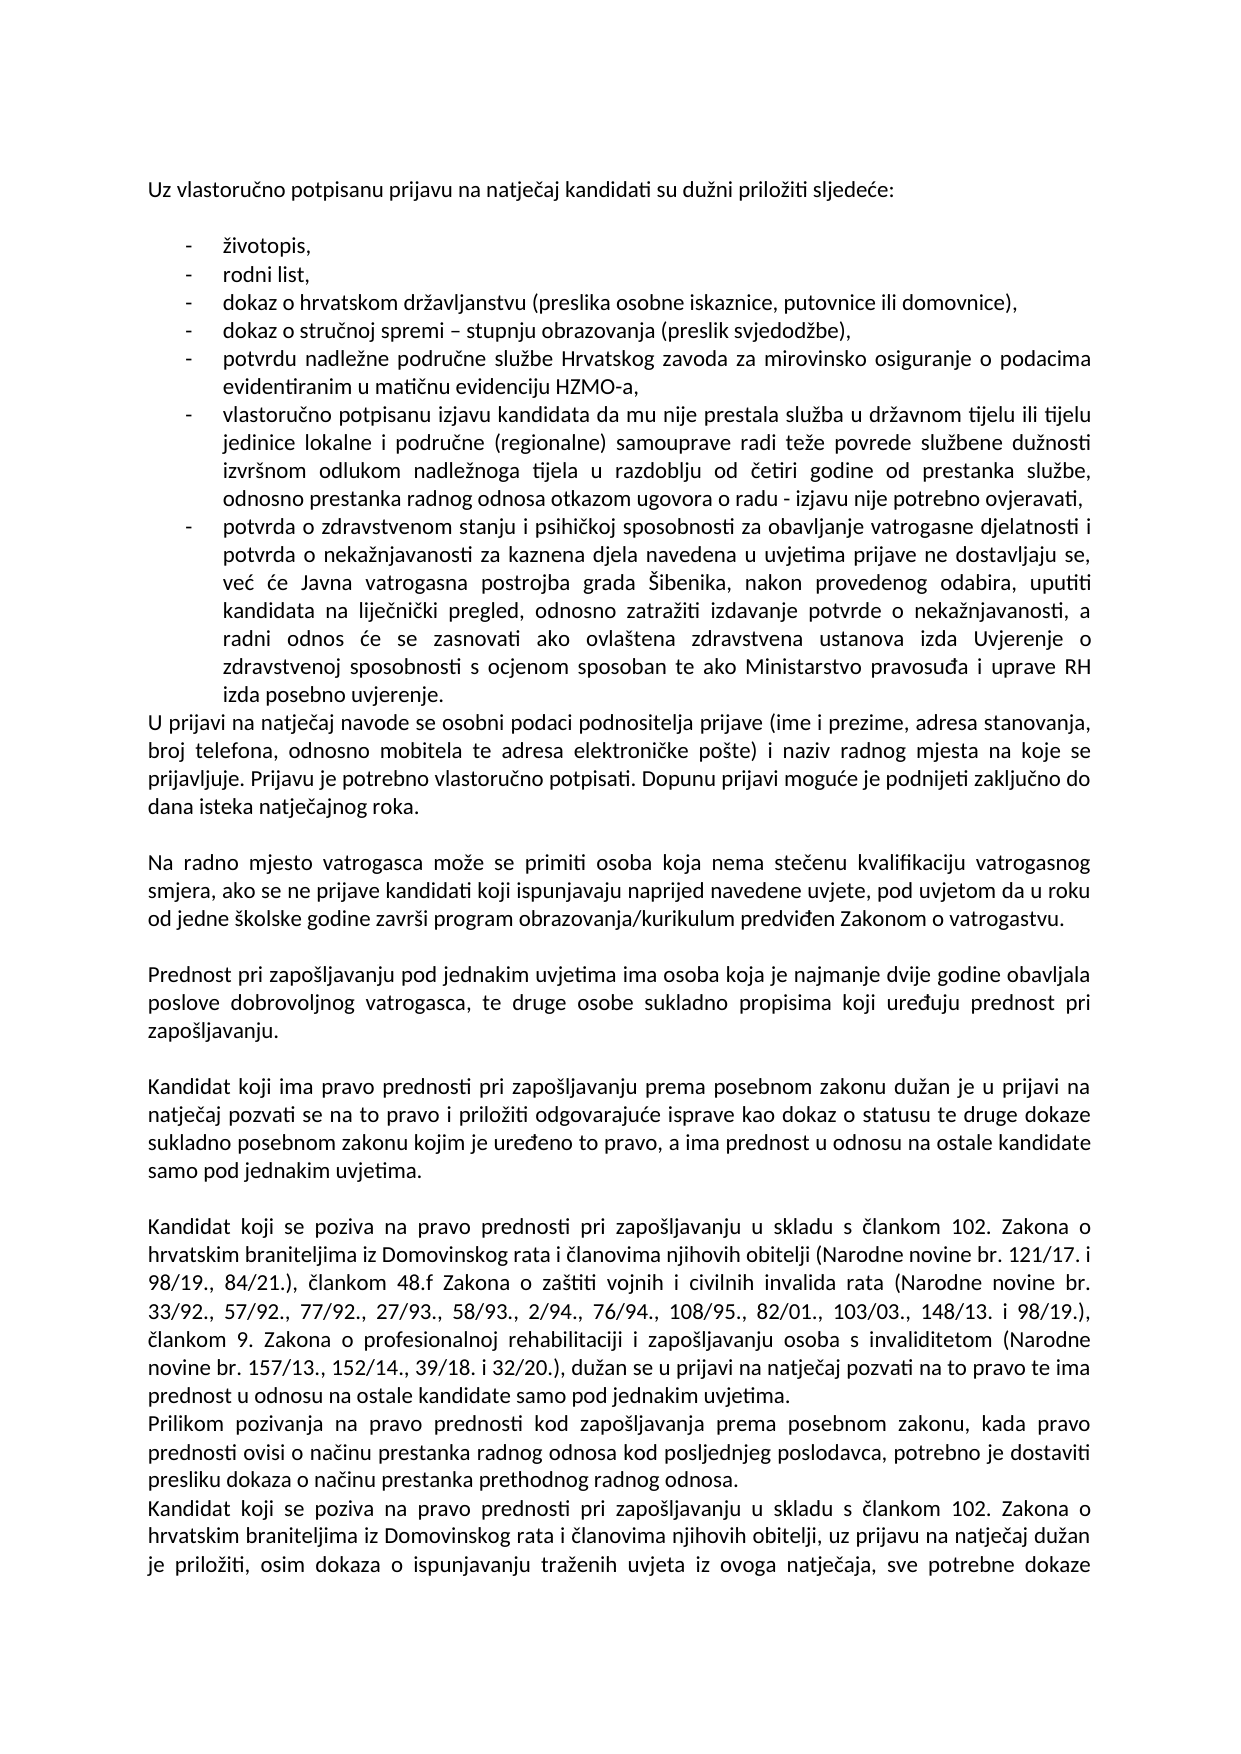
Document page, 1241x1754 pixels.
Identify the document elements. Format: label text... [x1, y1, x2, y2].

list životopis, [185, 232, 1093, 260]
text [148, 1494, 1093, 1578]
text Prednost pri zapošljavanju pod jednakim uvjetima ima osoba koja je najmanje dvije godine obavljala poslove dobrovoljnog vatrogasca, te druge osobe sukladno propisima koji uređuju prednost pri zapošljavanju. [148, 960, 1093, 1044]
text Na radno mjesto vatrogasca može se primiti osoba koja nema stečenu kvalifikaciju vatrogasnog smjera, ako se ne prijave kandidati koji ispunjavaju naprijed navedene uvjete, pod uvjetom da u roku od jedne školske godine završi program obrazovanja/kurikulum predviđen Zakonom o vatrogastvu. [148, 848, 1093, 932]
list dokaz o hrvatskom državljanstvu (preslika osobne iskaznice, putovnice ili domovnice), [185, 288, 1093, 316]
list potvrda o zdravstvenom stanju i psihičkoj sposobnosti za obavljanje vatrogasne djelatnosti i potvrda o nekažnjavanosti za kaznena djela navedena u uvjetima prijave ne dostavljaju se, već će Javna vatrogasna postrojba grada Šibenika, nakon provedenog odabira, uputiti kandidata na liječnički pregled, odnosno zatražiti izdavanje potvrde o nekažnjavanosti, a radni odnos će se zasnovati ako ovlaštena zdravstvena ustanova izda Uvjerenje o zdravstvenoj sposobnosti s ocjenom sposoban te ako Ministarstvo pravosuđa i uprave RH izda posebno uvjerenje. [185, 512, 1093, 708]
list rodni list, [185, 260, 1093, 288]
list vlastoručno potpisanu izjavu kandidata da mu nije prestala služba u državnom tijelu ili tijelu jedinice lokalne i područne (regionalne) samouprave radi teže povrede službene dužnosti izvršnom odlukom nadležnoga tijela u razdoblju od četiri godine od prestanka službe, odnosno prestanka radnog odnosa otkazom ugovora o radu - izjavu nije potrebno ovjeravati, [185, 400, 1093, 512]
text Kandidat koji ima pravo prednosti pri zapošljavanju prema posebnom zakonu dužan je u prijavi na natječaj pozvati se na to pravo i priložiti odgovarajuće isprave kao dokaz o statusu te druge dokaze sukladno posebnom zakonu kojim je uređeno to pravo, a ima prednost u odnosu na ostale kandidate samo pod jednakim uvjetima. [148, 1072, 1093, 1184]
text Prilikom pozivanja na pravo prednosti kod zapošljavanja prema posebnom zakonu, kada pravo prednosti ovisi o načinu prestanka radnog odnosa kod posljednjeg poslodavca, potrebno je dostaviti presliku dokaza o načinu prestanka prethodnog radnog odnosa. [148, 1409, 1093, 1494]
list potvrdu nadležne područne službe Hrvatskog zavoda za mirovinsko osiguranje o podacima evidentiranim u matičnu evidenciju HZMO-a, [185, 344, 1093, 400]
text Uz vlastoručno potpisanu prijavu na natječaj kandidati su dužni priložiti sljedeće: [148, 176, 1093, 204]
text Kandidat koji se poziva na pravo prednosti pri zapošljavanju u skladu s člankom 102. Zakona o hrvatskim braniteljima iz Domovinskog rata i članovima njihovih obitelji (Narodne novine br. 121/17. i 98/19., 84/21.), člankom 48.f Zakona o zaštiti vojnih i civilnih invalida rata (Narodne novine br. 33/92., 57/92., 77/92., 27/93., 58/93., 2/94., 76/94., 108/95., 82/01., 103/03., 148/13. i 98/19.), člankom 9. Zakona o profesionalnoj rehabilitaciji i zapošljavanju osoba s invaliditetom (Narodne novine br. 157/13., 152/14., 39/18. i 32/20.), dužan se u prijavi na natječaj pozvati na to pravo te ima prednost u odnosu na ostale kandidate samo pod jednakim uvjetima. [148, 1212, 1093, 1409]
list dokaz o stručnoj spremi – stupnju obrazovanja (preslik svjedodžbe), [185, 316, 1093, 344]
text U prijavi na natječaj navode se osobni podaci podnositelja prijave (ime i prezime, adresa stanovanja, broj telefona, odnosno mobitela te adresa elektroničke pošte) i naziv radnog mjesta na koje se prijavljuje. Prijavu je potrebno vlastoručno potpisati. Dopunu prijavi moguće je podnijeti zaključno do dana isteka natječajnog roka. [148, 708, 1093, 820]
